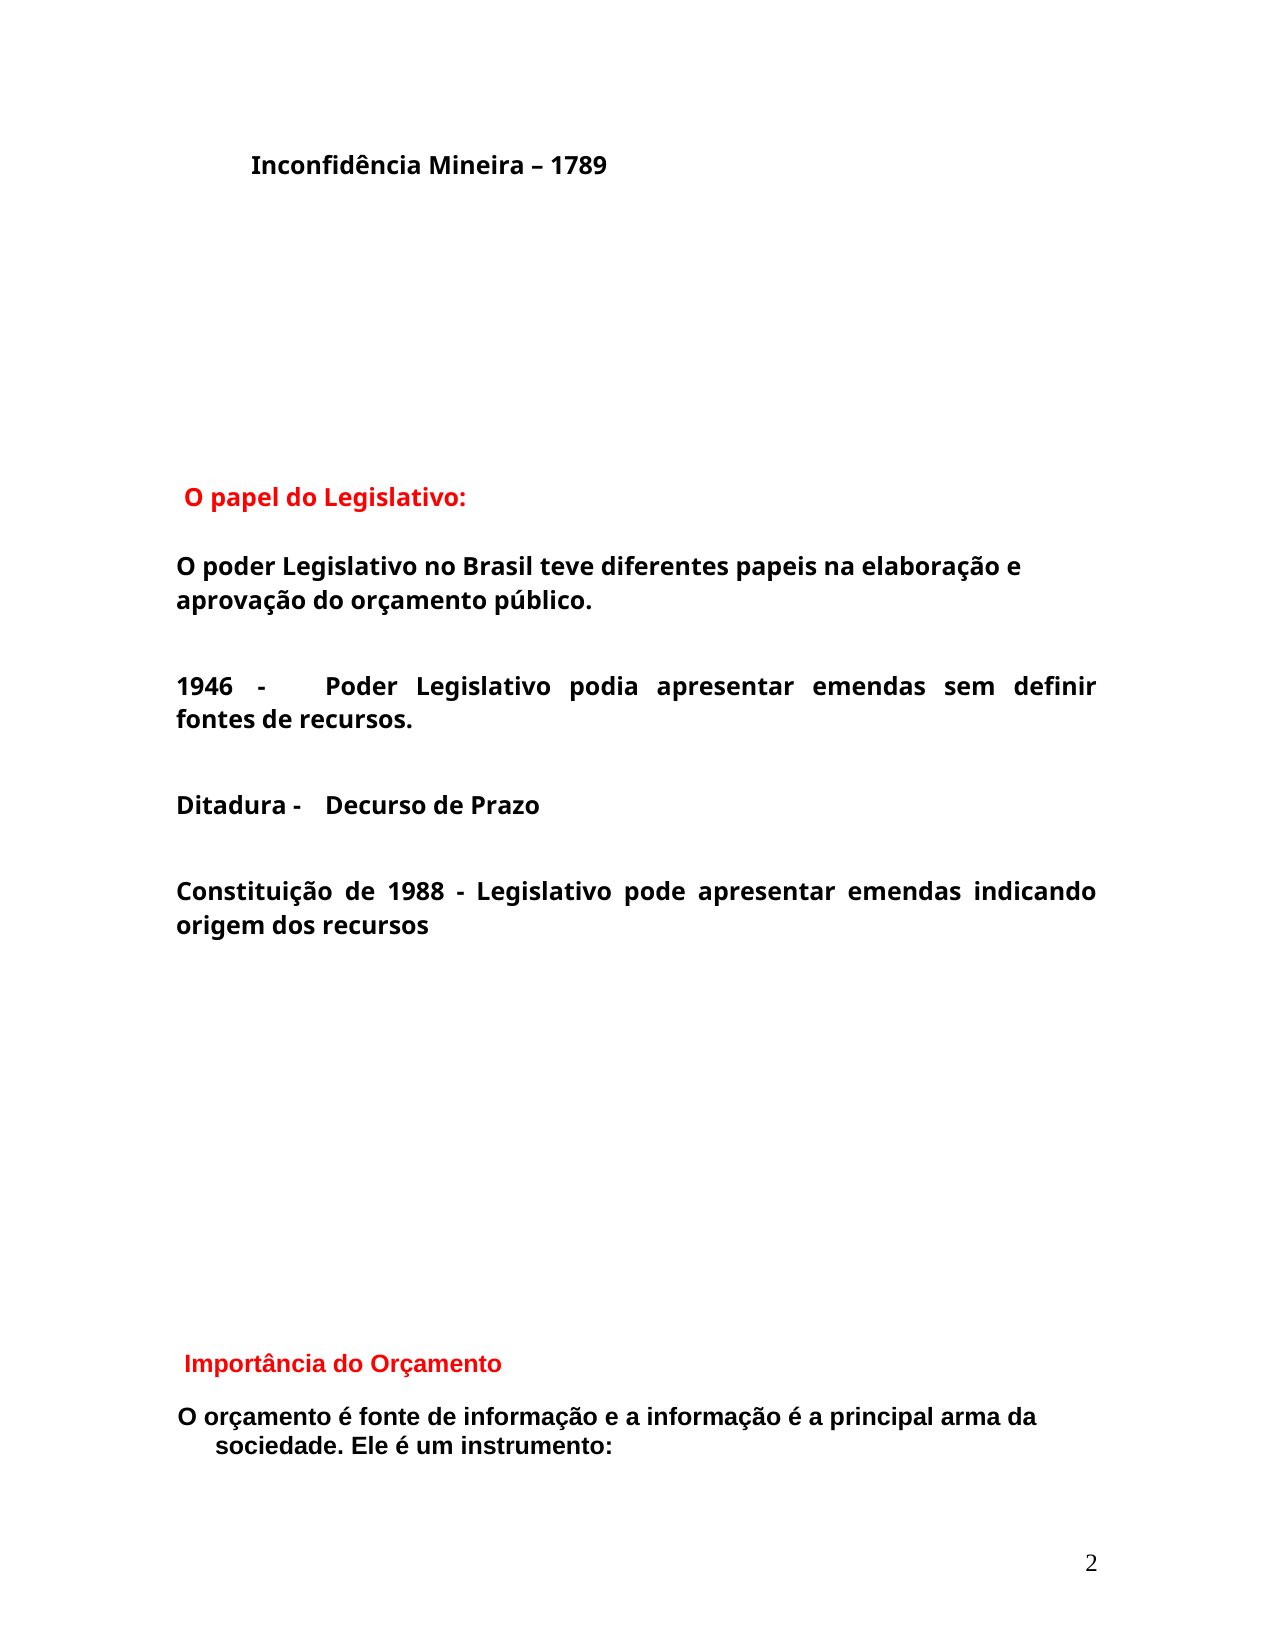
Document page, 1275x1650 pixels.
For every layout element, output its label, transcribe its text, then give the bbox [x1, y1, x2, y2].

text 1946 - Poder Legislativo podia apresentar emendas sem definir fontes de recursos. [176, 668, 1098, 736]
text Importância do Orçamento [177, 1348, 1098, 1377]
text O orçamento é fonte de informação e a informação é a principal arma da sociedade. Ele é um instrumento: [177, 1402, 1098, 1460]
text O poder Legislativo no Brasil teve diferentes papeis na elaboração e aprovação do orçamento público. [176, 548, 1098, 616]
text Constituição de 1988 - Legislativo pode apresentar emendas indicando origem dos recursos [176, 874, 1098, 942]
text O papel do Legislativo: [177, 479, 1098, 513]
text Inconfidência Mineira – 1789 [181, 148, 1098, 182]
text Ditadura - Decurso de Prazo [176, 788, 1098, 822]
